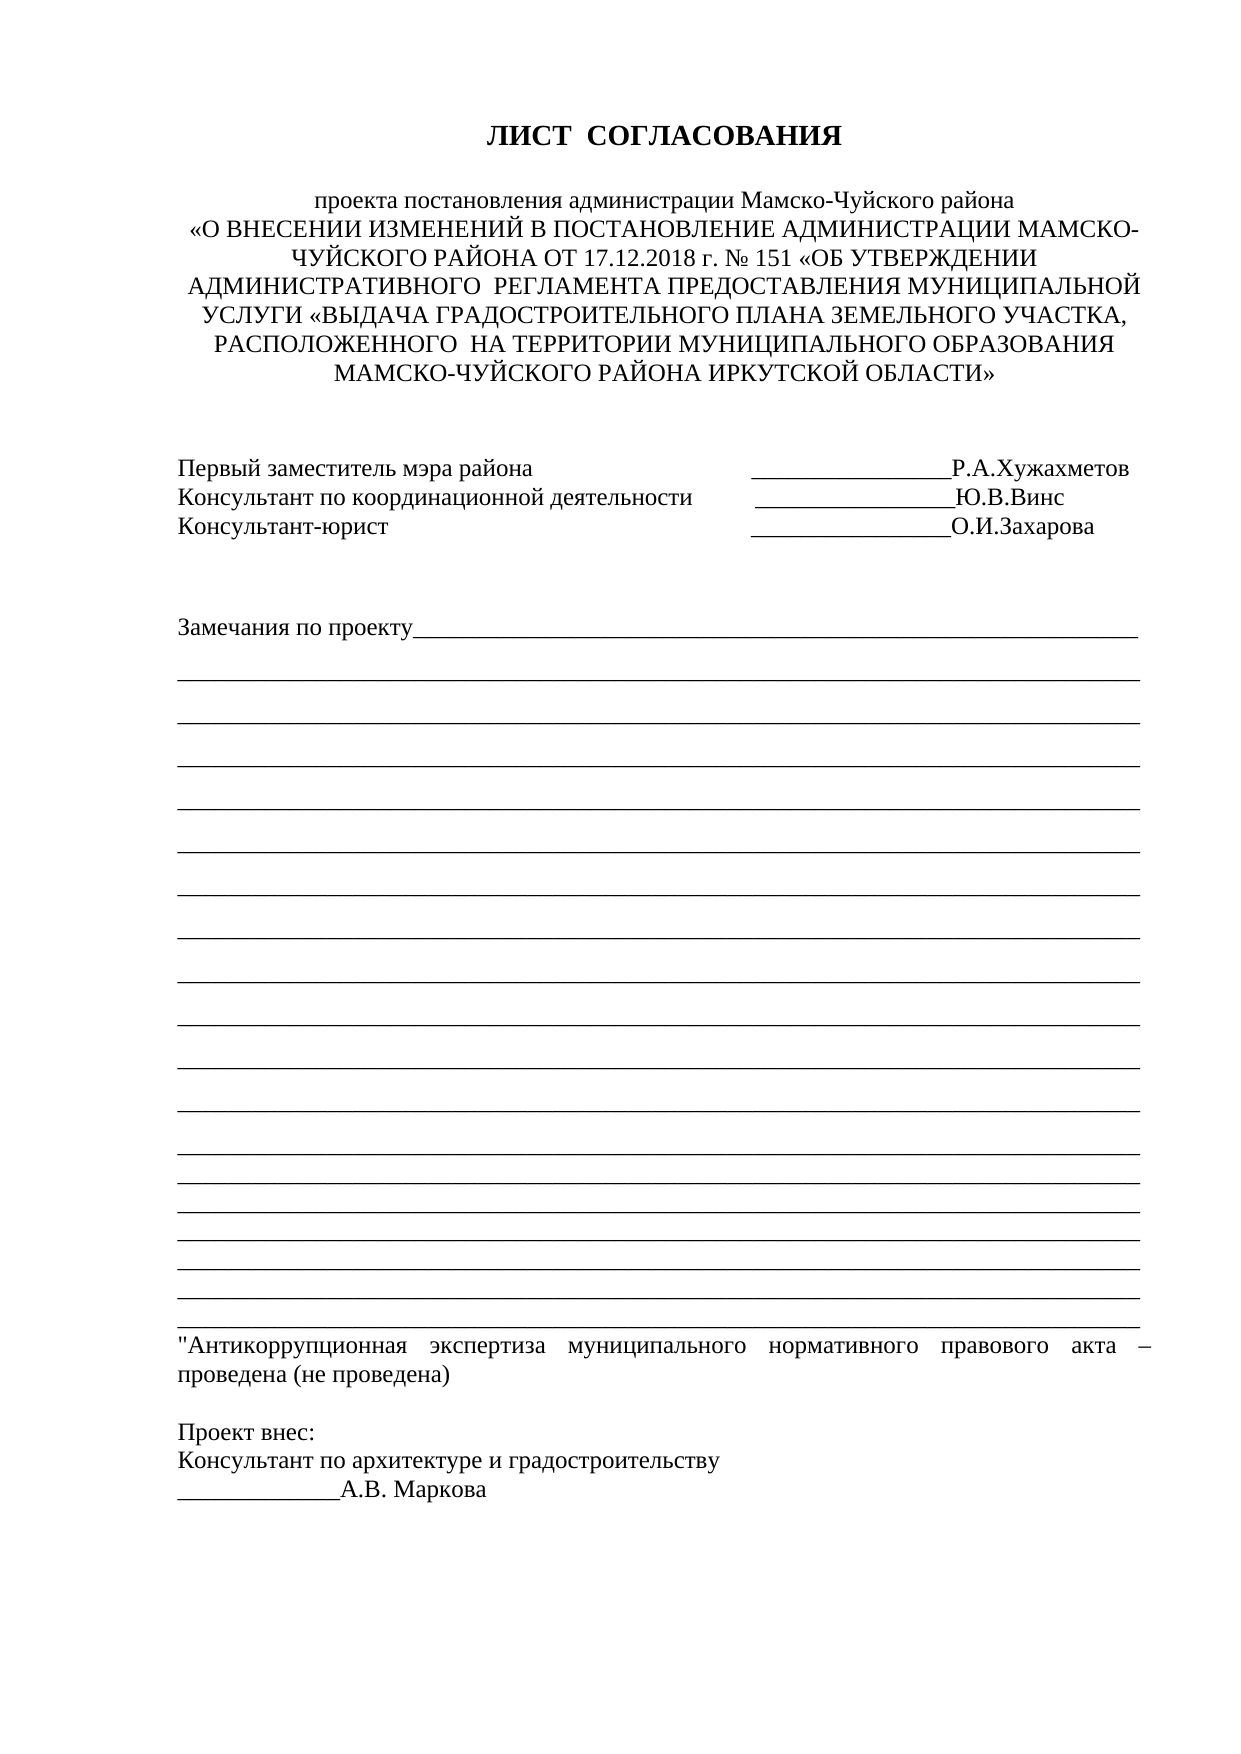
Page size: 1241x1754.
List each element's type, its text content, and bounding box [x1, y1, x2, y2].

text Первый заместитель мэра района ________________Р.А.Хужахметов [177, 453, 1152, 482]
text проекта постановления администрации Мамско-Чуйского района [177, 185, 1152, 214]
text Консультант по координационной деятельности ________________Ю.В.Винс [177, 482, 1152, 511]
text Консультант по архитектуре и градостроительству [177, 1445, 1152, 1474]
title ЛИСТ СОГЛАСОВАНИЯ [177, 118, 1152, 152]
text «О ВНЕСЕНИИ ИЗМЕНЕНИЙ В ПОСТАНОВЛЕНИЕ АДМИНИСТРАЦИИ МАМСКО-ЧУЙСКОГО РАЙОНА ОТ 17.12.2018 г. № 151 «ОБ УТВЕРЖДЕНИИ АДМИНИСТРАТИВНОГО РЕГЛАМЕНТА ПРЕДОСТАВЛЕНИЯ МУНИЦИПАЛЬНОЙ УСЛУГИ «ВЫДАЧА ГРАДОСТРОИТЕЛЬНОГО ПЛАНА ЗЕМЕЛЬНОГО УЧАСТКА, РАСПОЛОЖЕННОГО НА ТЕРРИТОРИИ МУНИЦИПАЛЬНОГО ОБРАЗОВАНИЯ МАМСКО-ЧУЙСКОГО РАЙОНА ИРКУТСКОЙ ОБЛАСТИ» [177, 214, 1152, 386]
text ___________________________________________________________________________________________________________________________________________________________________________________________________________________________________________________________________________________________________________________________________________________________________________________________________________________________________________________________________________________________________________________________________________________________ "Антикоррупционная экспертиза муниципального нормативного правового акта – проведена (не проведена) [177, 1129, 1152, 1388]
text _____________А.В. Маркова [177, 1474, 1152, 1503]
text Проект внес: [177, 1417, 1152, 1445]
text ______________________________________________________________________________________________________________________________________________________________________________________________________________________________________________________________________________________________________________________________________________________________________________________________________________________________________________________________________________ [177, 655, 1152, 899]
text _________________________________________________________________________________________________________________________________________________________________________________________________________________________________________________________________________________________________________________________________________________________________________________________________ [177, 913, 1152, 1115]
text Консультант-юрист ________________О.И.Захарова [177, 511, 1152, 540]
text Замечания по проекту__________________________________________________________ [177, 612, 1152, 640]
